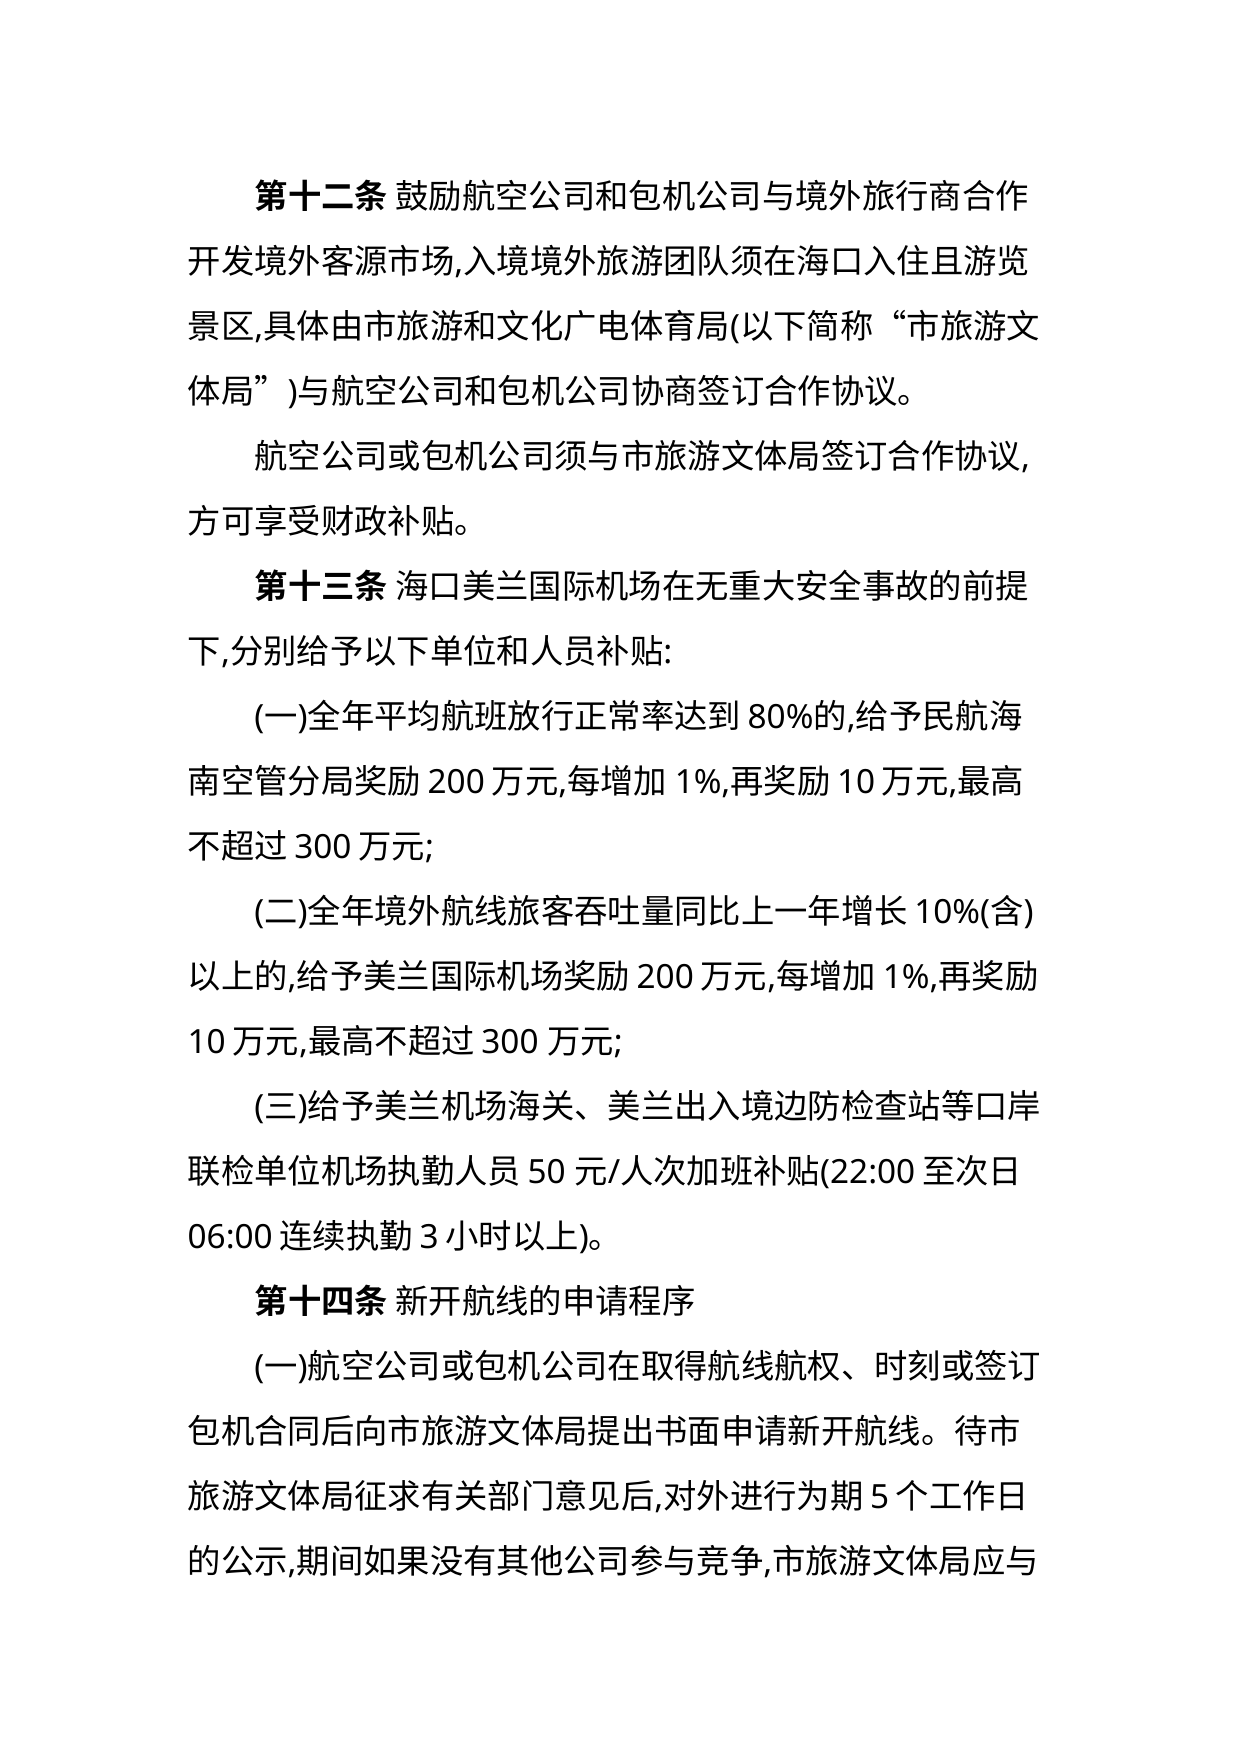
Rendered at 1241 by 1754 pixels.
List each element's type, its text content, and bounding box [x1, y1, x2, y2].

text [187, 1332, 1053, 1592]
text 第十四条 新开航线的申请程序 [187, 1267, 1053, 1332]
text 第十二条 鼓励航空公司和包机公司与境外旅行商合作开发境外客源市场,入境境外旅游团队须在海口入住且游览景区,具体由市旅游和文化广电体育局(以下简称“市旅游文体局”)与航空公司和包机公司协商签订合作协议。 [187, 162, 1053, 422]
text 第十三条 海口美兰国际机场在无重大安全事故的前提下,分别给予以下单位和人员补贴: [187, 552, 1053, 682]
text (一)全年平均航班放行正常率达到80%的,给予民航海南空管分局奖励200万元,每增加 1%,再奖励10万元,最高不超过300万元; [187, 682, 1053, 877]
text (三)给予美兰机场海关、美兰出入境边防检查站等口岸联检单位机场执勤人员50 元/人次加班补贴(22:00至次日06:00连续执勤3小时以上)。 [187, 1072, 1053, 1267]
text 航空公司或包机公司须与市旅游文体局签订合作协议,方可享受财政补贴。 [187, 422, 1053, 552]
text (二)全年境外航线旅客吞吐量同比上一年增长10%(含)以上的,给予美兰国际机场奖励200万元,每增加1%,再奖励10万元,最高不超过300 万元; [187, 877, 1053, 1072]
